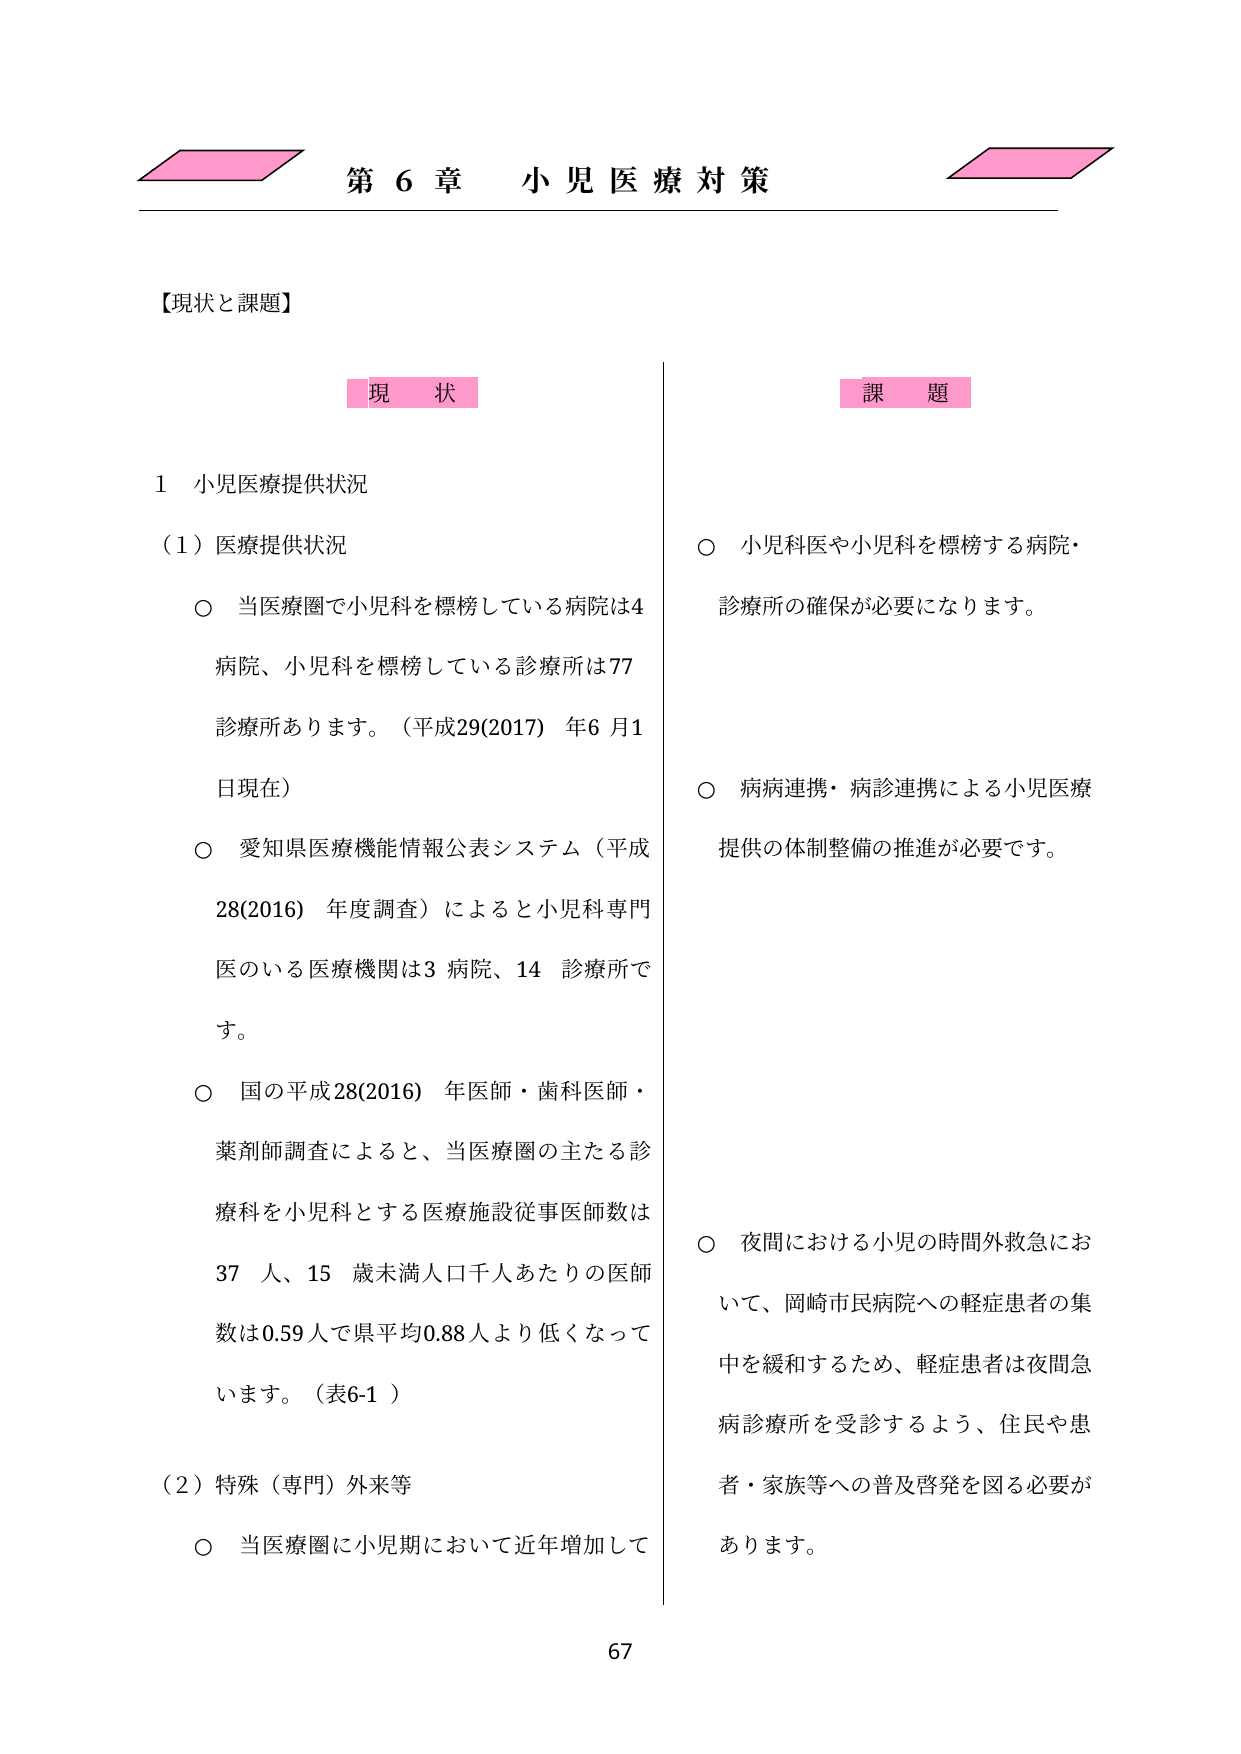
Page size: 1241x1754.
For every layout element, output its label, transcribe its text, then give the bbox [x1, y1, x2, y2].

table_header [664, 362, 1104, 1605]
table_header 第６章 小児医療対策 [325, 149, 1058, 209]
table_header . [139, 149, 325, 209]
text 【現状と課題】 [150, 271, 1090, 362]
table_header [139, 362, 663, 1605]
